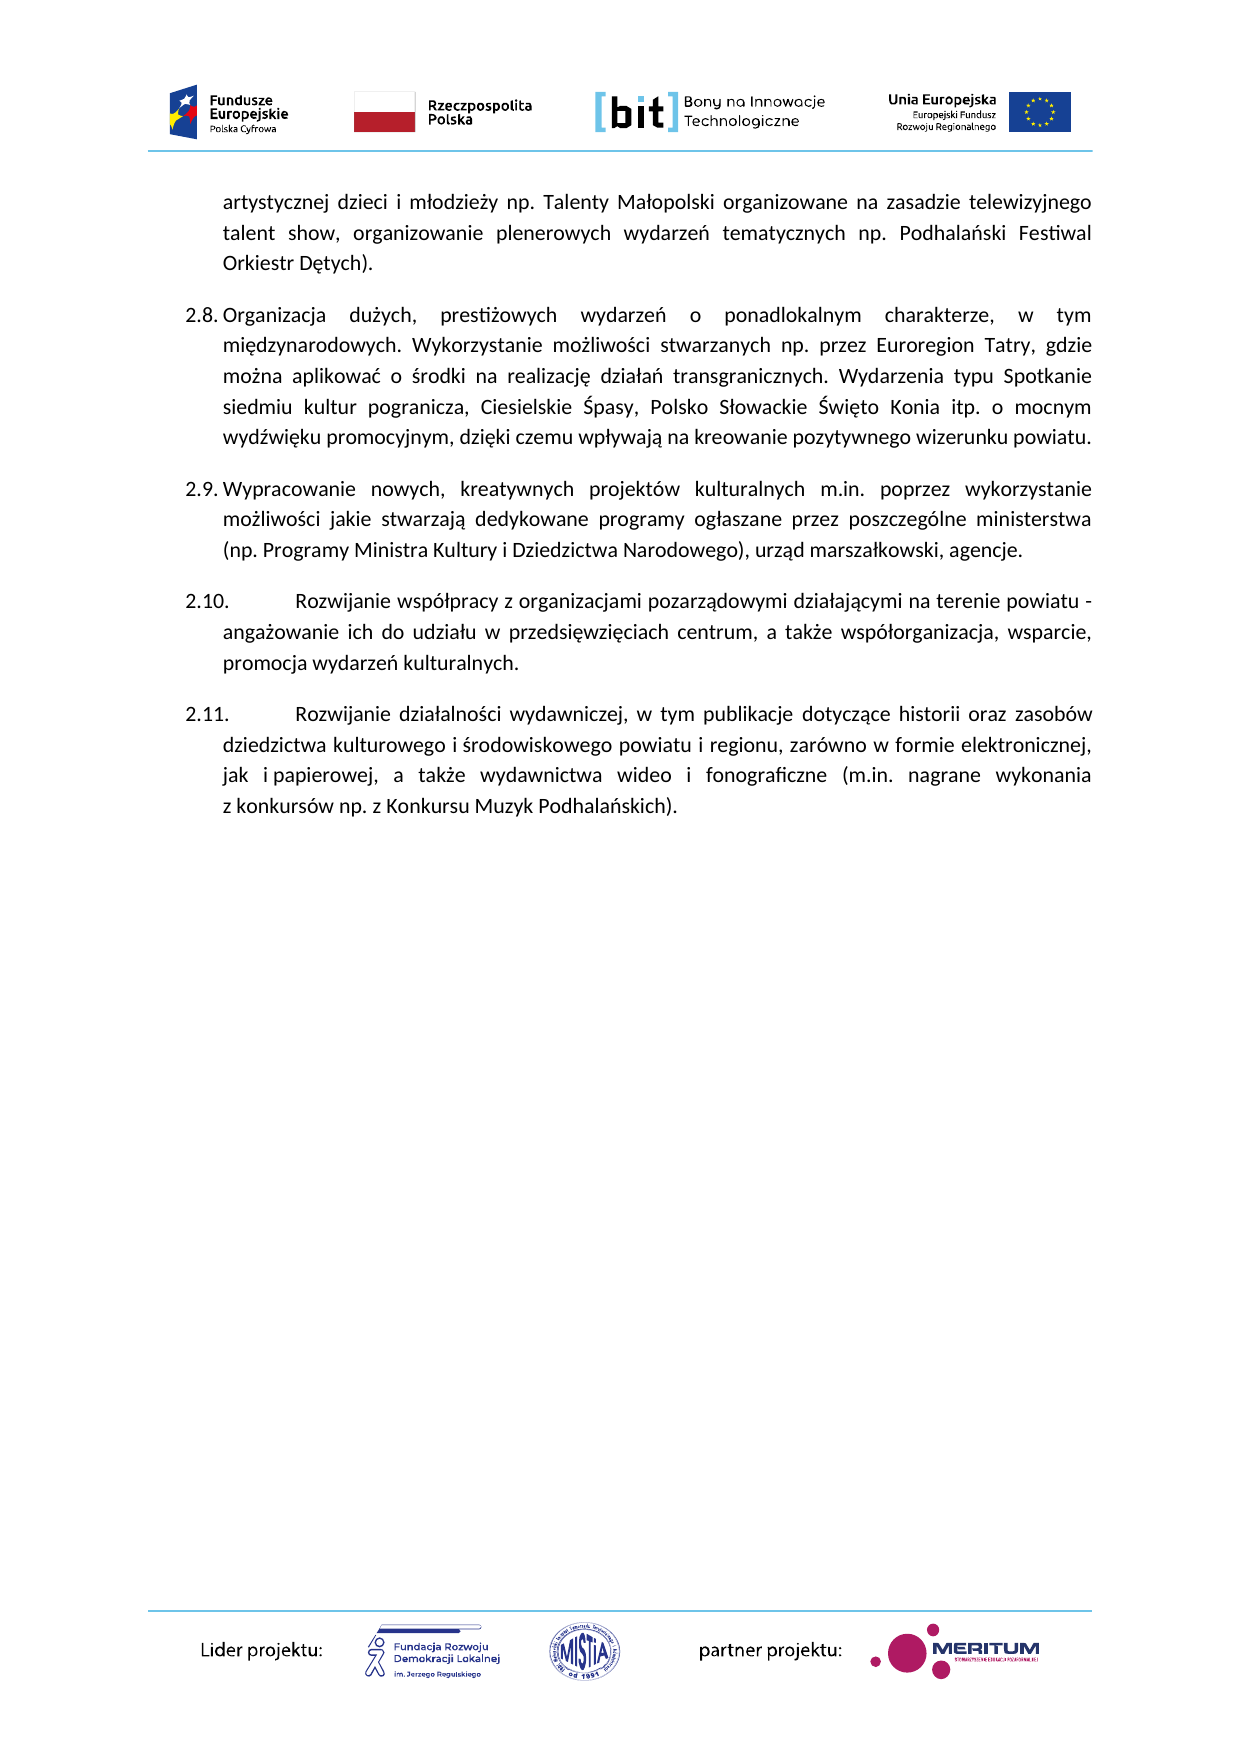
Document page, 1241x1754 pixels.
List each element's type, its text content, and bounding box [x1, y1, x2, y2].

list Organizacja dużych, prestiżowych wydarzeń o ponadlokalnym charakterze, w tym międzynarodowych. Wykorzystanie możliwości stwarzanych np. przez Euroregion Tatry, gdzie można aplikować o środki na realizację działań transgranicznych. Wydarzenia typu Spotkanie siedmiu kultur pogranicza, Ciesielskie Śpasy, Polsko Słowackie Święto Konia itp. o mocnym wydźwięku promocyjnym, dzięki czemu wpływają na kreowanie pozytywnego wizerunku powiatu. [185, 301, 1093, 450]
list Rozwijanie współpracy z organizacjami pozarządowymi działającymi na terenie powiatu - angażowanie ich do udziału w przedsięwzięciach centrum, a także współorganizacja, wsparcie, promocja wydarzeń kulturalnych. [185, 588, 1093, 676]
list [185, 188, 1093, 276]
list Wypracowanie nowych, kreatywnych projektów kulturalnych m.in. poprzez wykorzystanie możliwości jakie stwarzają dedykowane programy ogłaszane przez poszczególne ministerstwa (np. Programy Ministra Kultury i Dziedzictwa Narodowego), urząd marszałkowski, agencje. [185, 475, 1093, 563]
list Rozwijanie działalności wydawniczej, w tym publikacje dotyczące historii oraz zasobów dziedzictwa kulturowego i środowiskowego powiatu i regionu, zarówno w formie elektronicznej, jak i papierowej, a także wydawnictwa wideo i fonograficzne (m.in. nagrane wykonania z konkursów np. z Konkursu Muzyk Podhalańskich). [185, 700, 1093, 819]
